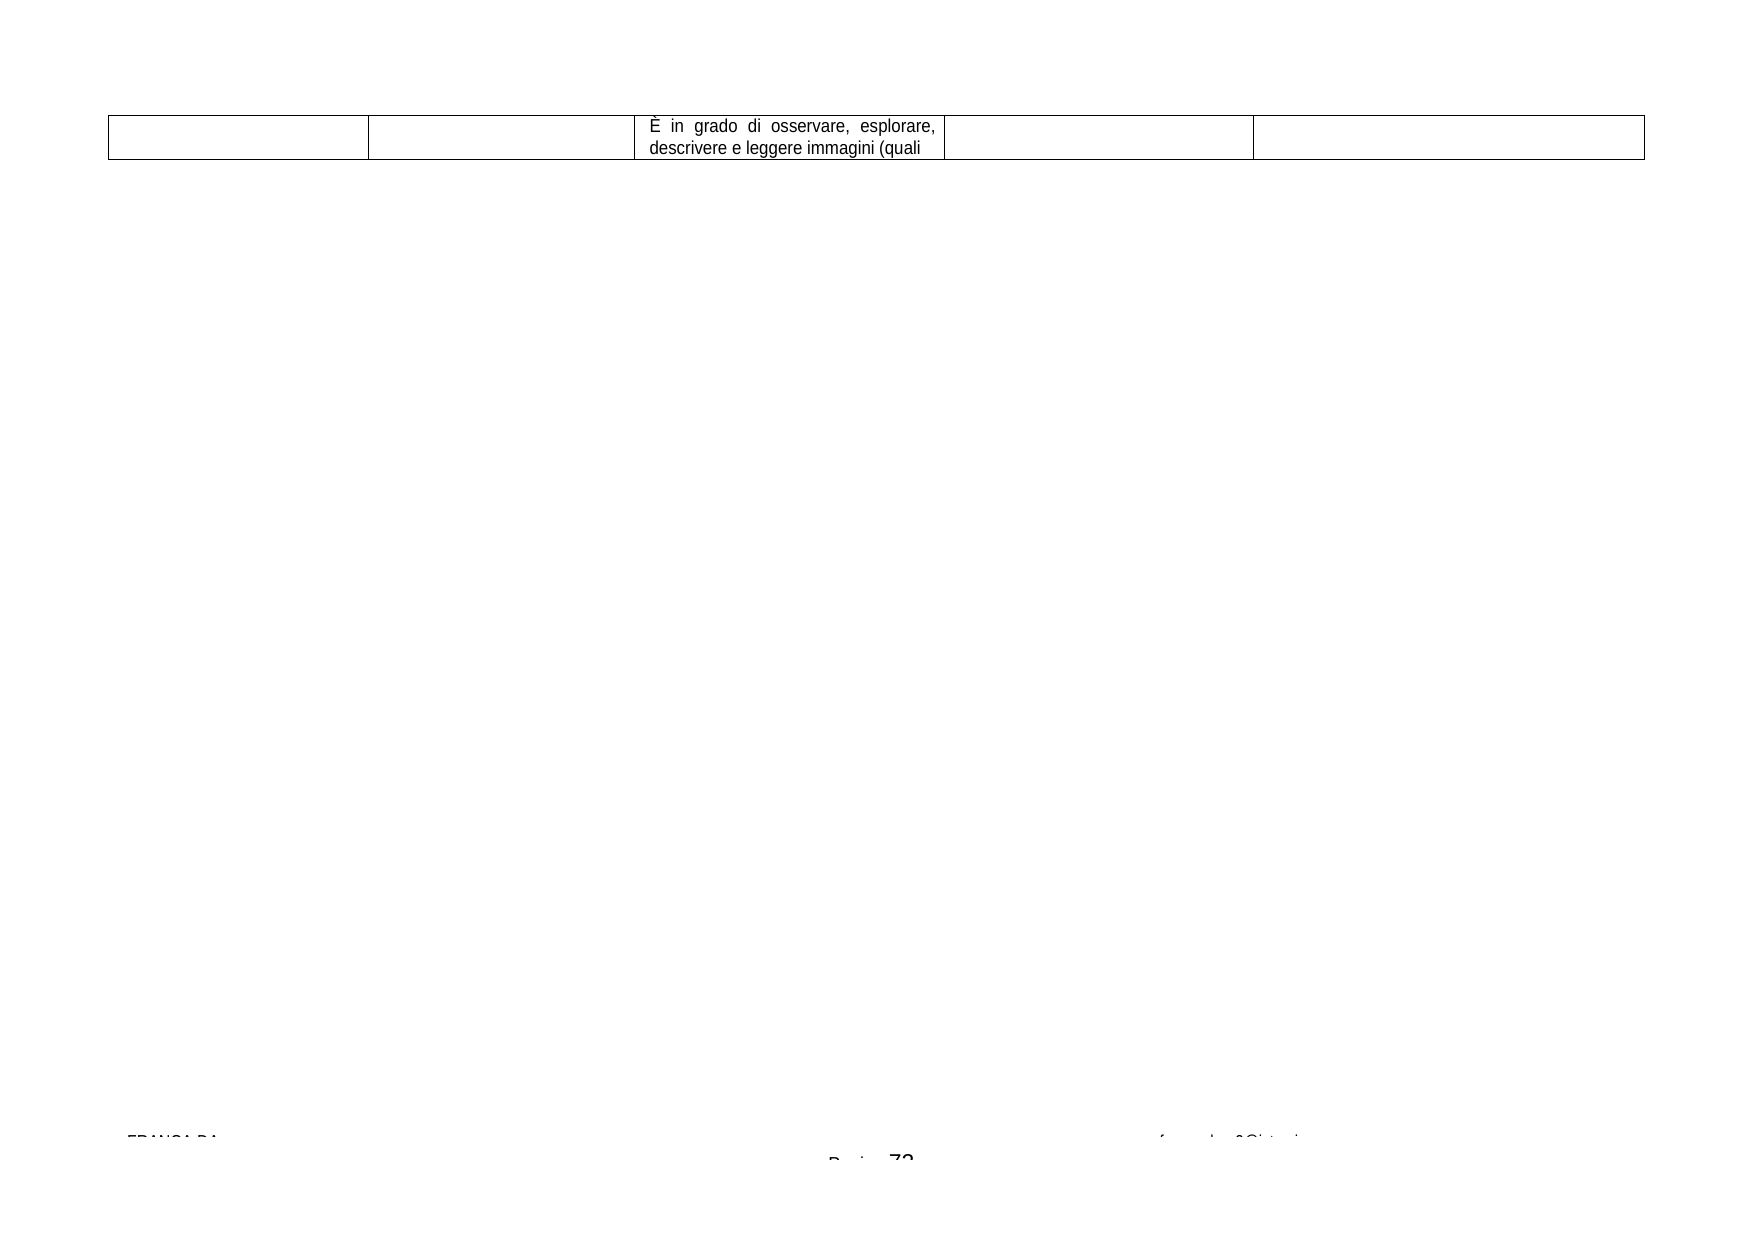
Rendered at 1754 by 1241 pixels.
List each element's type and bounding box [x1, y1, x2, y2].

table_cell [109, 116, 368, 159]
